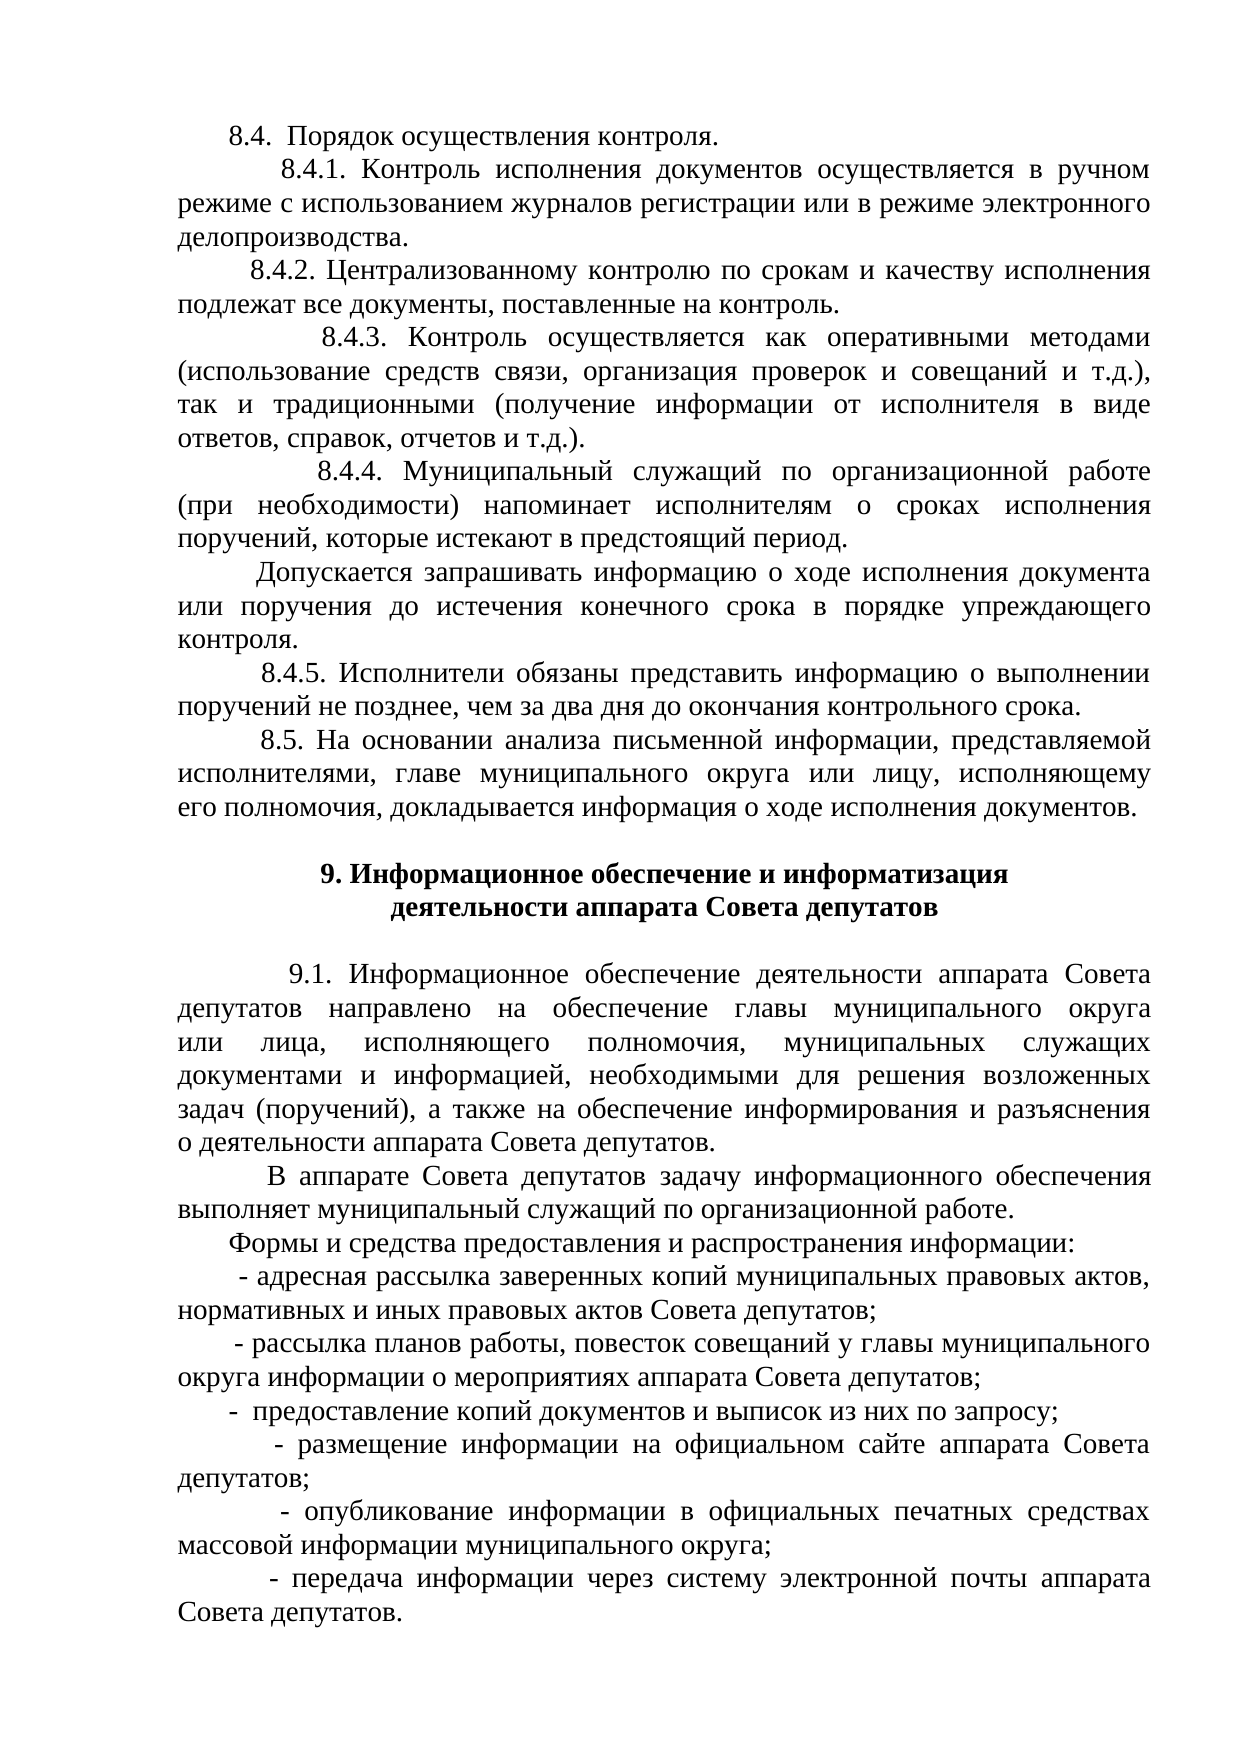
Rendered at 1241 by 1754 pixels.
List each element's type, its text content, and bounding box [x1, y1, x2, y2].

text 8.4. Порядок осуществления контроля. [177, 118, 1152, 152]
text 9.1. Информационное обеспечение деятельности аппарата Совета депутатов направлено на обеспечение главы муниципального округа или лица, исполняющего полномочия, муниципальных служащих документами и информацией, необходимыми для решения возложенных задач (поручений), а также на обеспечение информирования и разъяснения о деятельности аппарата Совета депутатов. [177, 957, 1152, 1158]
text - передача информации через систему электронной почты аппарата Совета депутатов. [177, 1560, 1152, 1627]
text - рассылка планов работы, повесток совещаний у главы муниципального округа информации о мероприятиях аппарата Совета депутатов; [177, 1326, 1152, 1393]
text - адресная рассылка заверенных копий муниципальных правовых актов, нормативных и иных правовых актов Совета депутатов; [177, 1258, 1152, 1326]
text 8.4.5. Исполнители обязаны представить информацию о выполнении поручений не позднее, чем за два дня до окончания контрольного срока. [177, 655, 1152, 722]
text 8.4.1. Контроль исполнения документов осуществляется в ручном режиме с использованием журналов регистрации или в режиме электронного делопроизводства. [177, 152, 1152, 252]
text Допускается запрашивать информацию о ходе исполнения документа или поручения до истечения конечного срока в порядке упреждающего контроля. [177, 554, 1152, 655]
text Формы и средства предоставления и распространения информации: [177, 1225, 1152, 1258]
text В аппарате Совета депутатов задачу информационного обеспечения выполняет муниципальный служащий по организационной работе. [177, 1158, 1152, 1225]
text 8.5. На основании анализа письменной информации, представляемой исполнителями, главе муниципального округа или лицу, исполняющему его полномочия, докладывается информация о ходе исполнения документов. [177, 722, 1152, 822]
text - опубликование информации в официальных печатных средствах массовой информации муниципального округа; [177, 1493, 1152, 1560]
text 8.4.3. Контроль осуществляется как оперативными методами (использование средств связи, организация проверок и совещаний и т.д.), так и традиционными (получение информации от исполнителя в виде ответов, справок, отчетов и т.д.). [177, 319, 1152, 453]
text 8.4.4. Муниципальный служащий по организационной работе (при необходимости) напоминает исполнителям о сроках исполнения поручений, которые истекают в предстоящий период. [177, 453, 1152, 554]
text 9. Информационное обеспечение и информатизация деятельности аппарата Совета депутатов [177, 856, 1152, 923]
text - предоставление копий документов и выписок из них по запросу; [177, 1393, 1152, 1426]
text 8.4.2. Централизованному контролю по срокам и качеству исполнения подлежат все документы, поставленные на контроль. [177, 252, 1152, 319]
text - размещение информации на официальном сайте аппарата Совета депутатов; [177, 1426, 1152, 1493]
